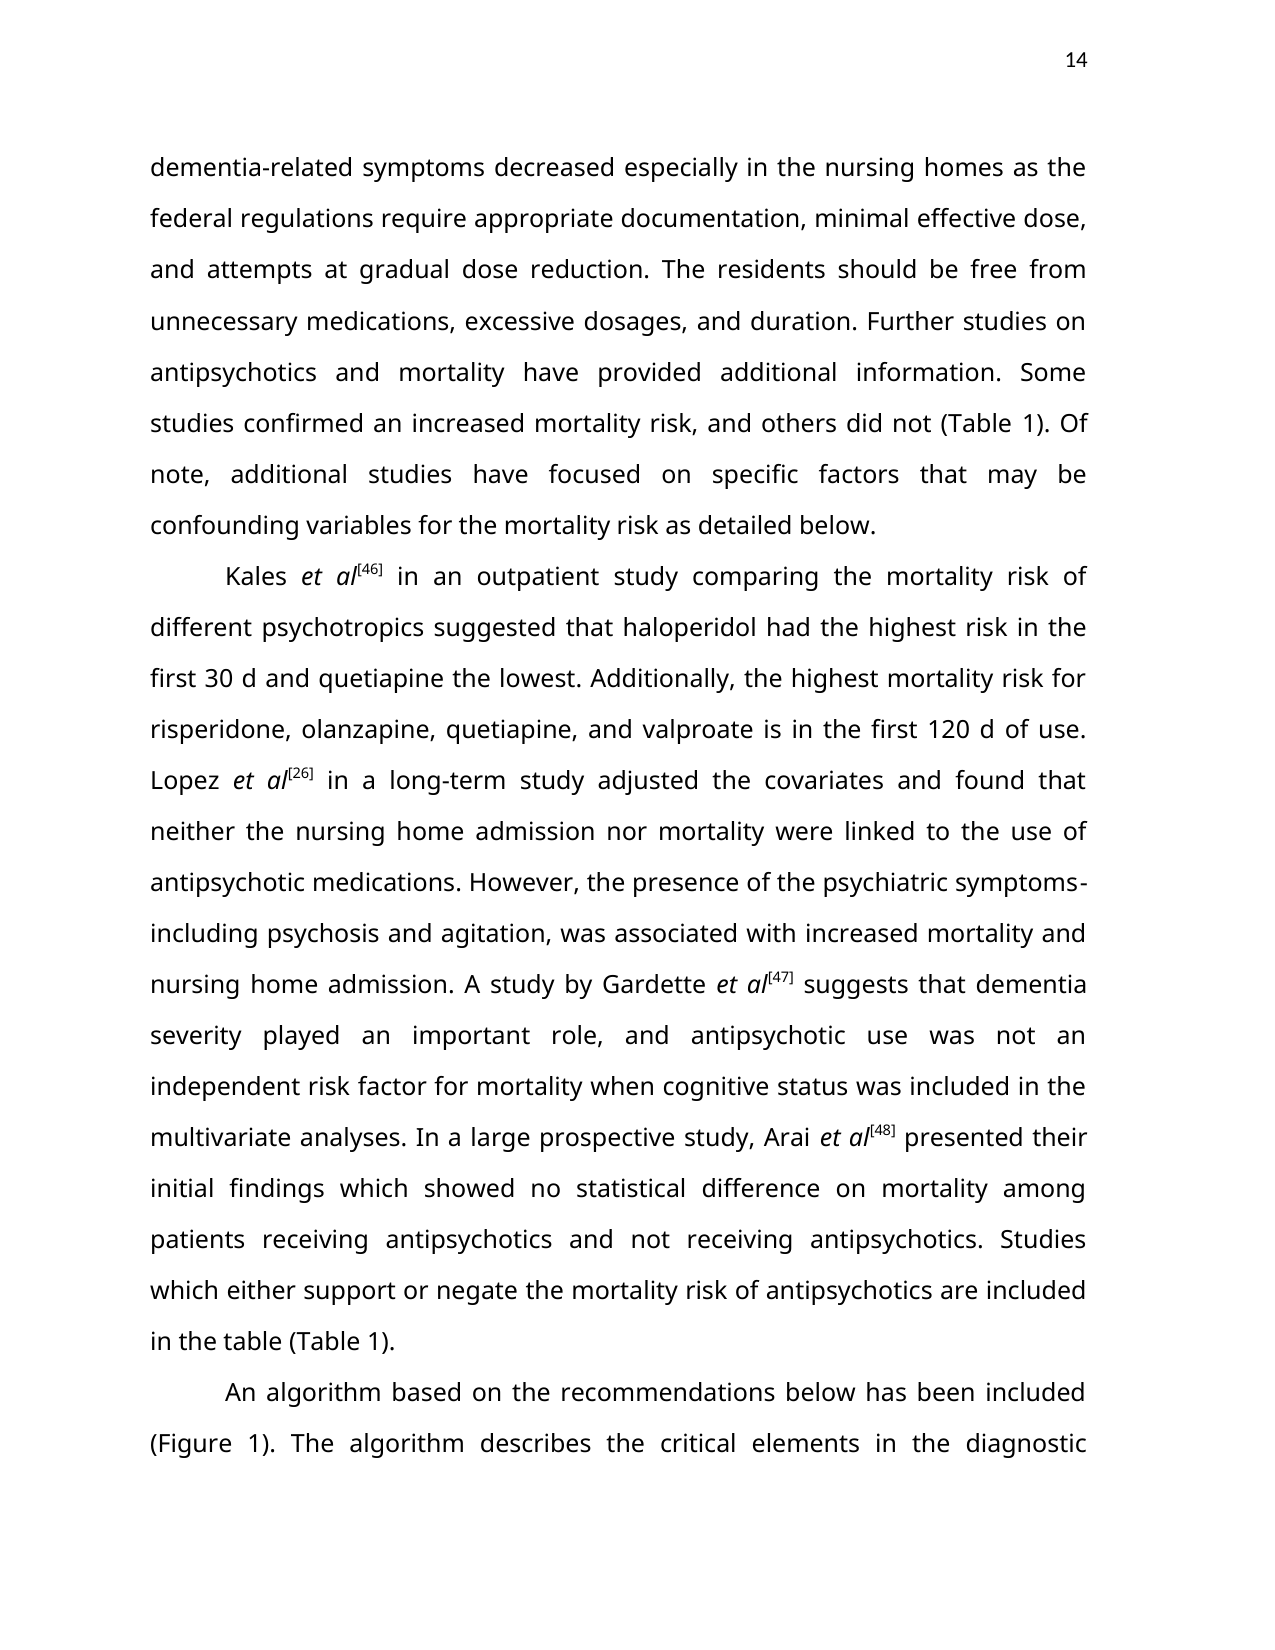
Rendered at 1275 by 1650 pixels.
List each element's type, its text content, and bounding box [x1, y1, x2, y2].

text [150, 150, 1087, 541]
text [150, 1375, 1087, 1460]
text Kales et al[46] in an outpatient study comparing the mortality risk of different psychotropics suggested that haloperidol had the highest risk in the first 30 d and quetiapine the lowest. Additionally, the highest mortality risk for risperidone, olanzapine, quetiapine, and valproate is in the first 120 d of use. Lopez et al[26] in a long-term study adjusted the covariates and found that neither the nursing home admission nor mortality were linked to the use of antipsychotic medications. However, the presence of the psychiatric symptoms-including psychosis and agitation, was associated with increased mortality and nursing home admission. A study by Gardette et al[47] suggests that dementia severity played an important role, and antipsychotic use was not an independent risk factor for mortality when cognitive status was included in the multivariate analyses. In a large prospective study, Arai et al[48] presented their initial findings which showed no statistical difference on mortality among patients receiving antipsychotics and not receiving antipsychotics. Studies which either support or negate the mortality risk of antipsychotics are included in the table (Table 1). [150, 558, 1087, 1358]
